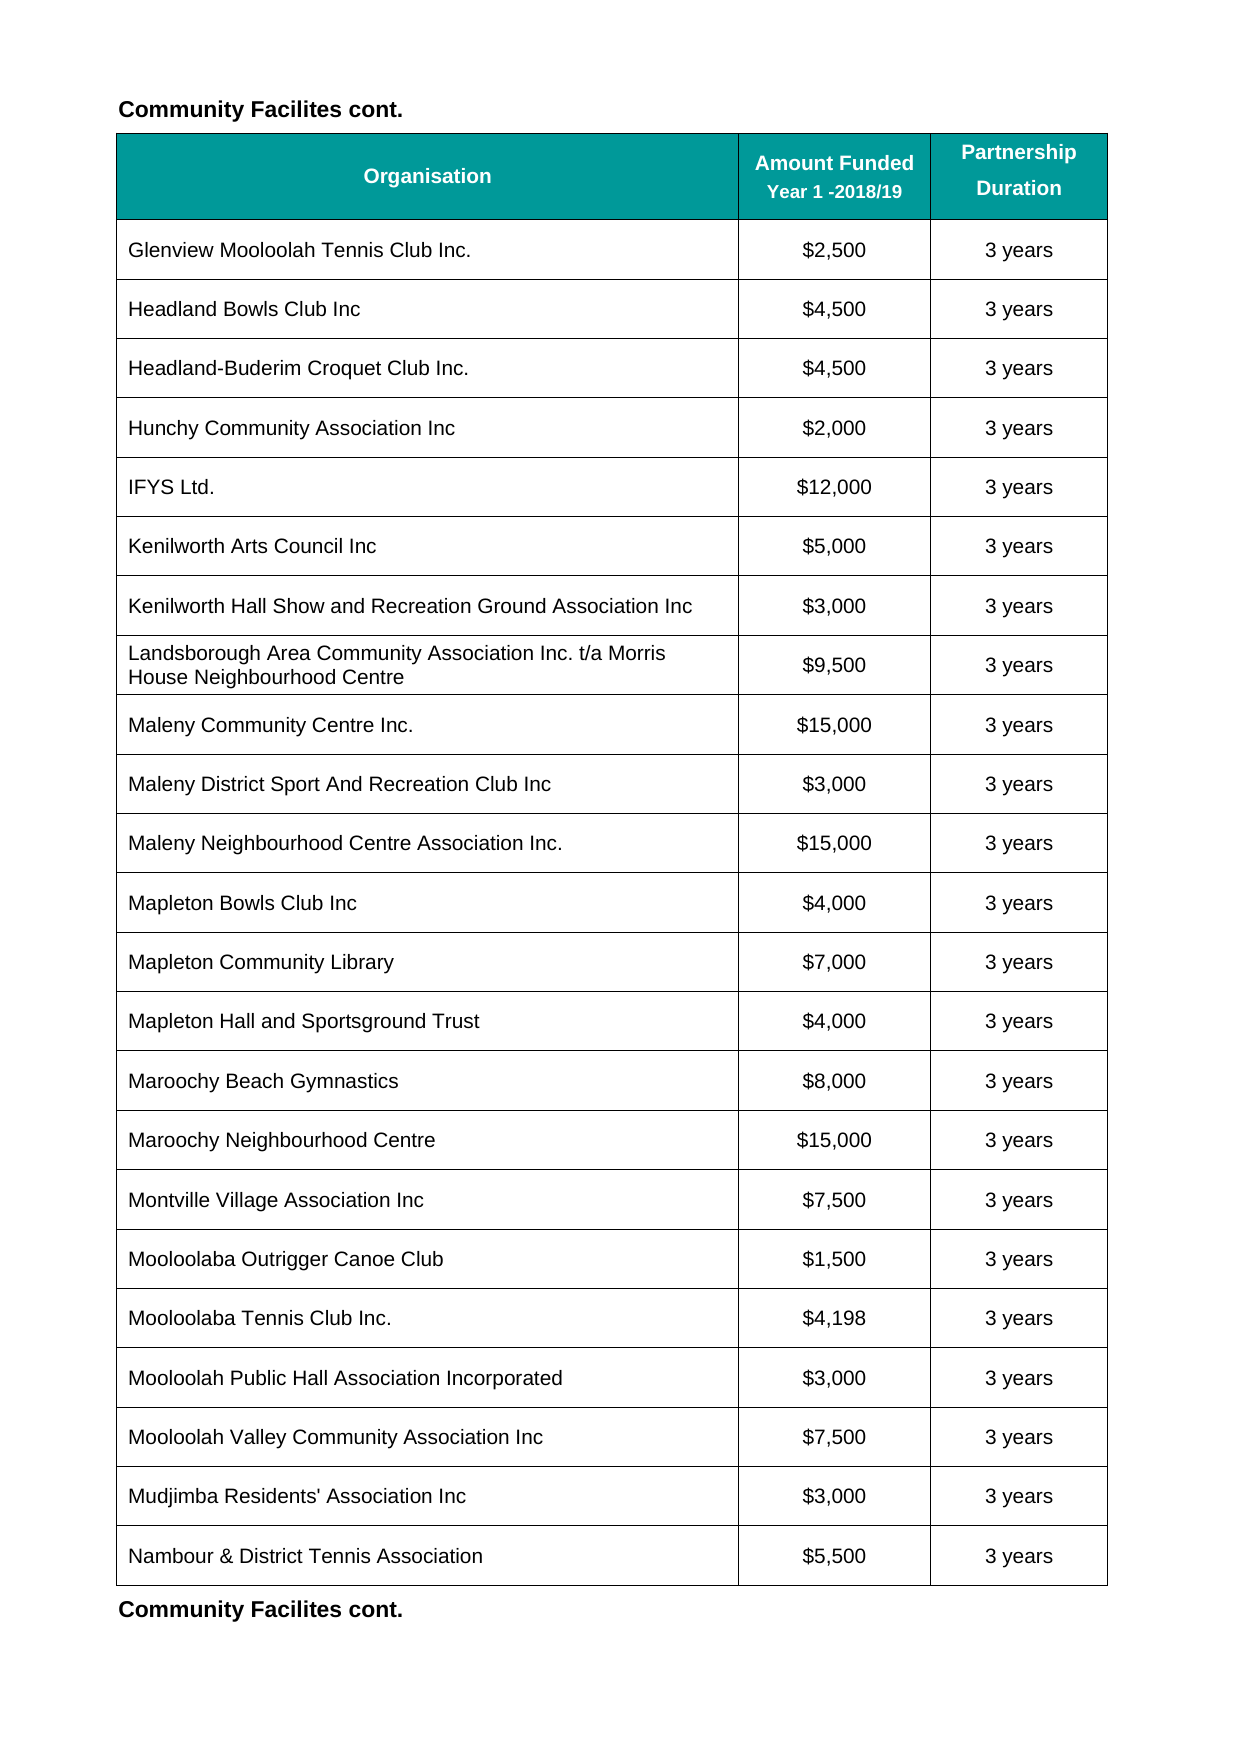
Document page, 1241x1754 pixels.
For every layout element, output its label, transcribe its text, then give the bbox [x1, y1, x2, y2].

table_cell $5,000 [739, 517, 930, 575]
table_cell $3,000 [739, 576, 930, 635]
table_cell $4,500 [739, 280, 930, 338]
table_cell 3 years [931, 1408, 1107, 1466]
table_cell $4,500 [739, 339, 930, 397]
table_cell Maleny District Sport And Recreation Club Inc [117, 755, 738, 813]
table_header Organisation [117, 134, 738, 219]
table_cell Mooloolah Public Hall Association Incorporated [117, 1348, 738, 1407]
table_cell Headland-Buderim Croquet Club Inc. [117, 339, 738, 397]
table_cell $2,000 [739, 398, 930, 457]
table_cell 3 years [931, 695, 1107, 753]
table_cell Mudjimba Residents' Association Inc [117, 1467, 738, 1525]
table_cell 3 years [931, 1230, 1107, 1288]
table_cell Landsborough Area Community Association Inc. t/a Morris House Neighbourhood Centre [117, 636, 738, 694]
table_cell 3 years [931, 280, 1107, 338]
table_cell 3 years [931, 755, 1107, 813]
text Community Facilites cont. [118, 96, 1122, 122]
table_cell 3 years [931, 458, 1107, 516]
table_cell 3 years [931, 339, 1107, 397]
table_cell Mapleton Community Library [117, 933, 738, 991]
table_cell 3 years [931, 1111, 1107, 1169]
table_cell 3 years [931, 576, 1107, 635]
table_cell 3 years [931, 933, 1107, 991]
table_cell $7,500 [739, 1170, 930, 1228]
table_cell Headland Bowls Club Inc [117, 280, 738, 338]
table_cell 3 years [931, 1170, 1107, 1228]
table_cell 3 years [931, 814, 1107, 872]
table_cell Hunchy Community Association Inc [117, 398, 738, 457]
table_cell 3 years [931, 873, 1107, 932]
table_cell Glenview Mooloolah Tennis Club Inc. [117, 220, 738, 278]
table_cell Maroochy Neighbourhood Centre [117, 1111, 738, 1169]
table_cell Kenilworth Hall Show and Recreation Ground Association Inc [117, 576, 738, 635]
table_cell $7,500 [739, 1408, 930, 1466]
table_cell Mapleton Bowls Club Inc [117, 873, 738, 932]
table_cell 3 years [931, 1289, 1107, 1347]
table_cell $8,000 [739, 1051, 930, 1110]
table_cell Maroochy Beach Gymnastics [117, 1051, 738, 1110]
table_cell $7,000 [739, 933, 930, 991]
table_header Partnership Duration [931, 134, 1107, 219]
table_cell 3 years [931, 1348, 1107, 1407]
table_cell $15,000 [739, 695, 930, 753]
table_cell $4,000 [739, 873, 930, 932]
table_cell $4,000 [739, 992, 930, 1050]
table_cell IFYS Ltd. [117, 458, 738, 516]
table_cell Mapleton Hall and Sportsground Trust [117, 992, 738, 1050]
table_cell 3 years [931, 517, 1107, 575]
table_cell 3 years [931, 1526, 1107, 1585]
table_cell $3,000 [739, 755, 930, 813]
table_cell Nambour & District Tennis Association [117, 1526, 738, 1585]
table_cell $2,500 [739, 220, 930, 278]
table_cell 3 years [931, 1467, 1107, 1525]
table_cell $5,500 [739, 1526, 930, 1585]
table_cell 3 years [931, 1051, 1107, 1110]
table_cell 3 years [931, 636, 1107, 694]
table_cell $3,000 [739, 1467, 930, 1525]
table_cell $12,000 [739, 458, 930, 516]
table_cell $4,198 [739, 1289, 930, 1347]
table_header Amount Funded Year 1 -2018/19 [739, 134, 930, 219]
table_cell Maleny Neighbourhood Centre Association Inc. [117, 814, 738, 872]
table_cell 3 years [931, 398, 1107, 457]
table_cell Mooloolaba Outrigger Canoe Club [117, 1230, 738, 1288]
table_cell Maleny Community Centre Inc. [117, 695, 738, 753]
text Community Facilites cont. [118, 1596, 1122, 1623]
table_cell $15,000 [739, 1111, 930, 1169]
table_cell $3,000 [739, 1348, 930, 1407]
table_cell Mooloolaba Tennis Club Inc. [117, 1289, 738, 1347]
table_cell Montville Village Association Inc [117, 1170, 738, 1228]
table_cell Kenilworth Arts Council Inc [117, 517, 738, 575]
table_cell 3 years [931, 220, 1107, 278]
table_cell $9,500 [739, 636, 930, 694]
table_cell Mooloolah Valley Community Association Inc [117, 1408, 738, 1466]
table_cell $1,500 [739, 1230, 930, 1288]
table_cell $15,000 [739, 814, 930, 872]
table_cell 3 years [931, 992, 1107, 1050]
